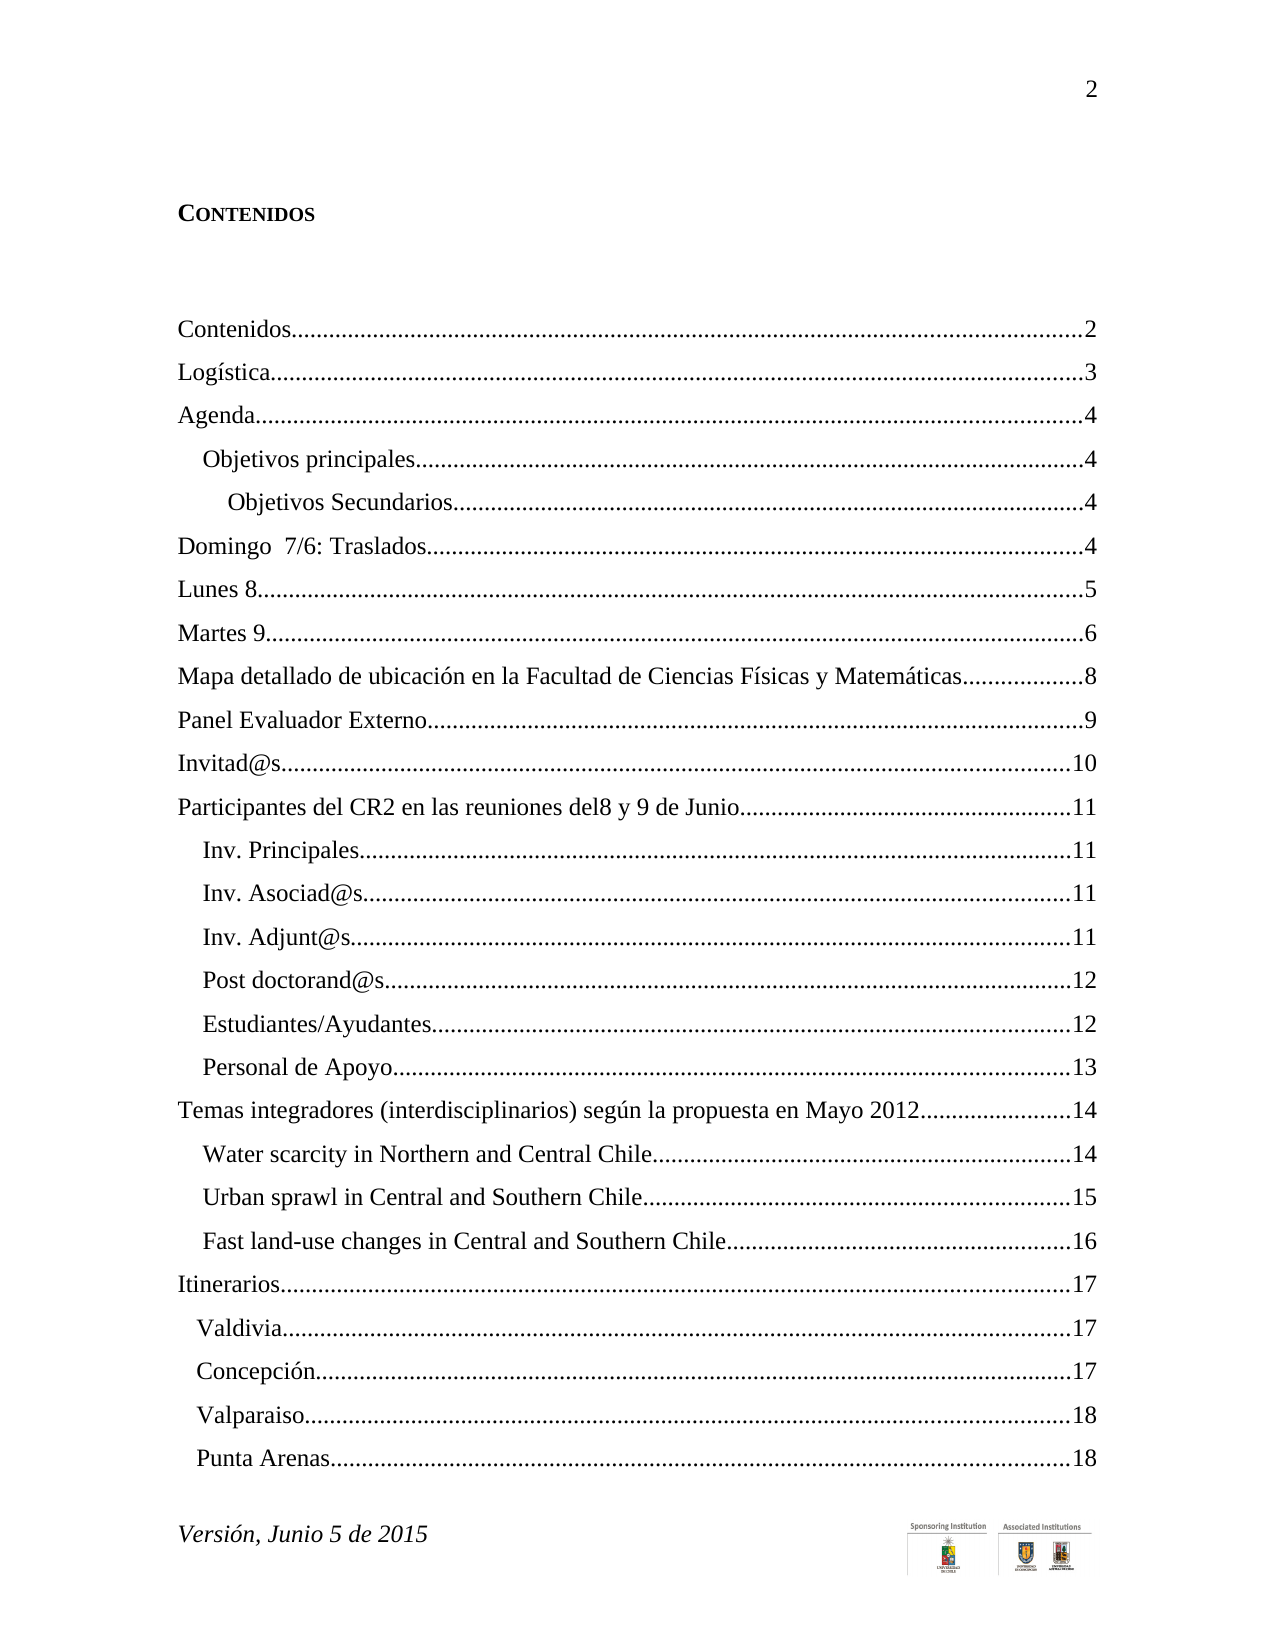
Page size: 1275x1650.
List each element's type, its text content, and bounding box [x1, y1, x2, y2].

text Lunes 8 5 [177, 574, 1098, 603]
text Fast land-use changes in Central and Southern Chile 16 [202, 1226, 1098, 1255]
text Agenda 4 [177, 401, 1098, 429]
text Urban sprawl in Central and Southern Chile 15 [202, 1182, 1098, 1211]
text Inv. Asociad@s 11 [202, 878, 1098, 907]
text Estudiantes/Ayudantes 12 [202, 1009, 1098, 1037]
text Concepción 17 [177, 1356, 1098, 1385]
text Contenidos 2 [177, 314, 1098, 342]
text Valparaiso 18 [177, 1400, 1098, 1428]
text Mapa detallado de ubicación en la Facultad de Ciencias Físicas y Matemáticas 8 [177, 661, 1098, 690]
text Invitad@s 10 [177, 748, 1098, 777]
picture [903, 1519, 1103, 1577]
text Objetivos Secundarios 4 [227, 487, 1098, 516]
text Valdivia 17 [177, 1313, 1098, 1342]
text Objetivos principales 4 [202, 444, 1098, 473]
text Post doctorand@s 12 [202, 965, 1098, 994]
text Logística 3 [177, 357, 1098, 386]
text Panel Evaluador Externo 9 [177, 705, 1098, 733]
text Punta Arenas 18 [177, 1443, 1098, 1472]
text Itinerarios 17 [177, 1269, 1098, 1298]
text Martes 9 6 [177, 618, 1098, 647]
text Personal de Apoyo 13 [202, 1052, 1098, 1081]
text Participantes del CR2 en las reuniones del8 y 9 de Junio 11 [177, 792, 1098, 820]
subtitle Contenidos [177, 198, 1098, 226]
text Domingo 7/6: Traslados 4 [177, 531, 1098, 560]
text Temas integradores (interdisciplinarios) según la propuesta en Mayo 2012 14 [177, 1096, 1098, 1124]
text Water scarcity in Northern and Central Chile 14 [202, 1139, 1098, 1168]
text Inv. Adjunt@s 11 [202, 922, 1098, 951]
text Inv. Principales 11 [202, 835, 1098, 864]
